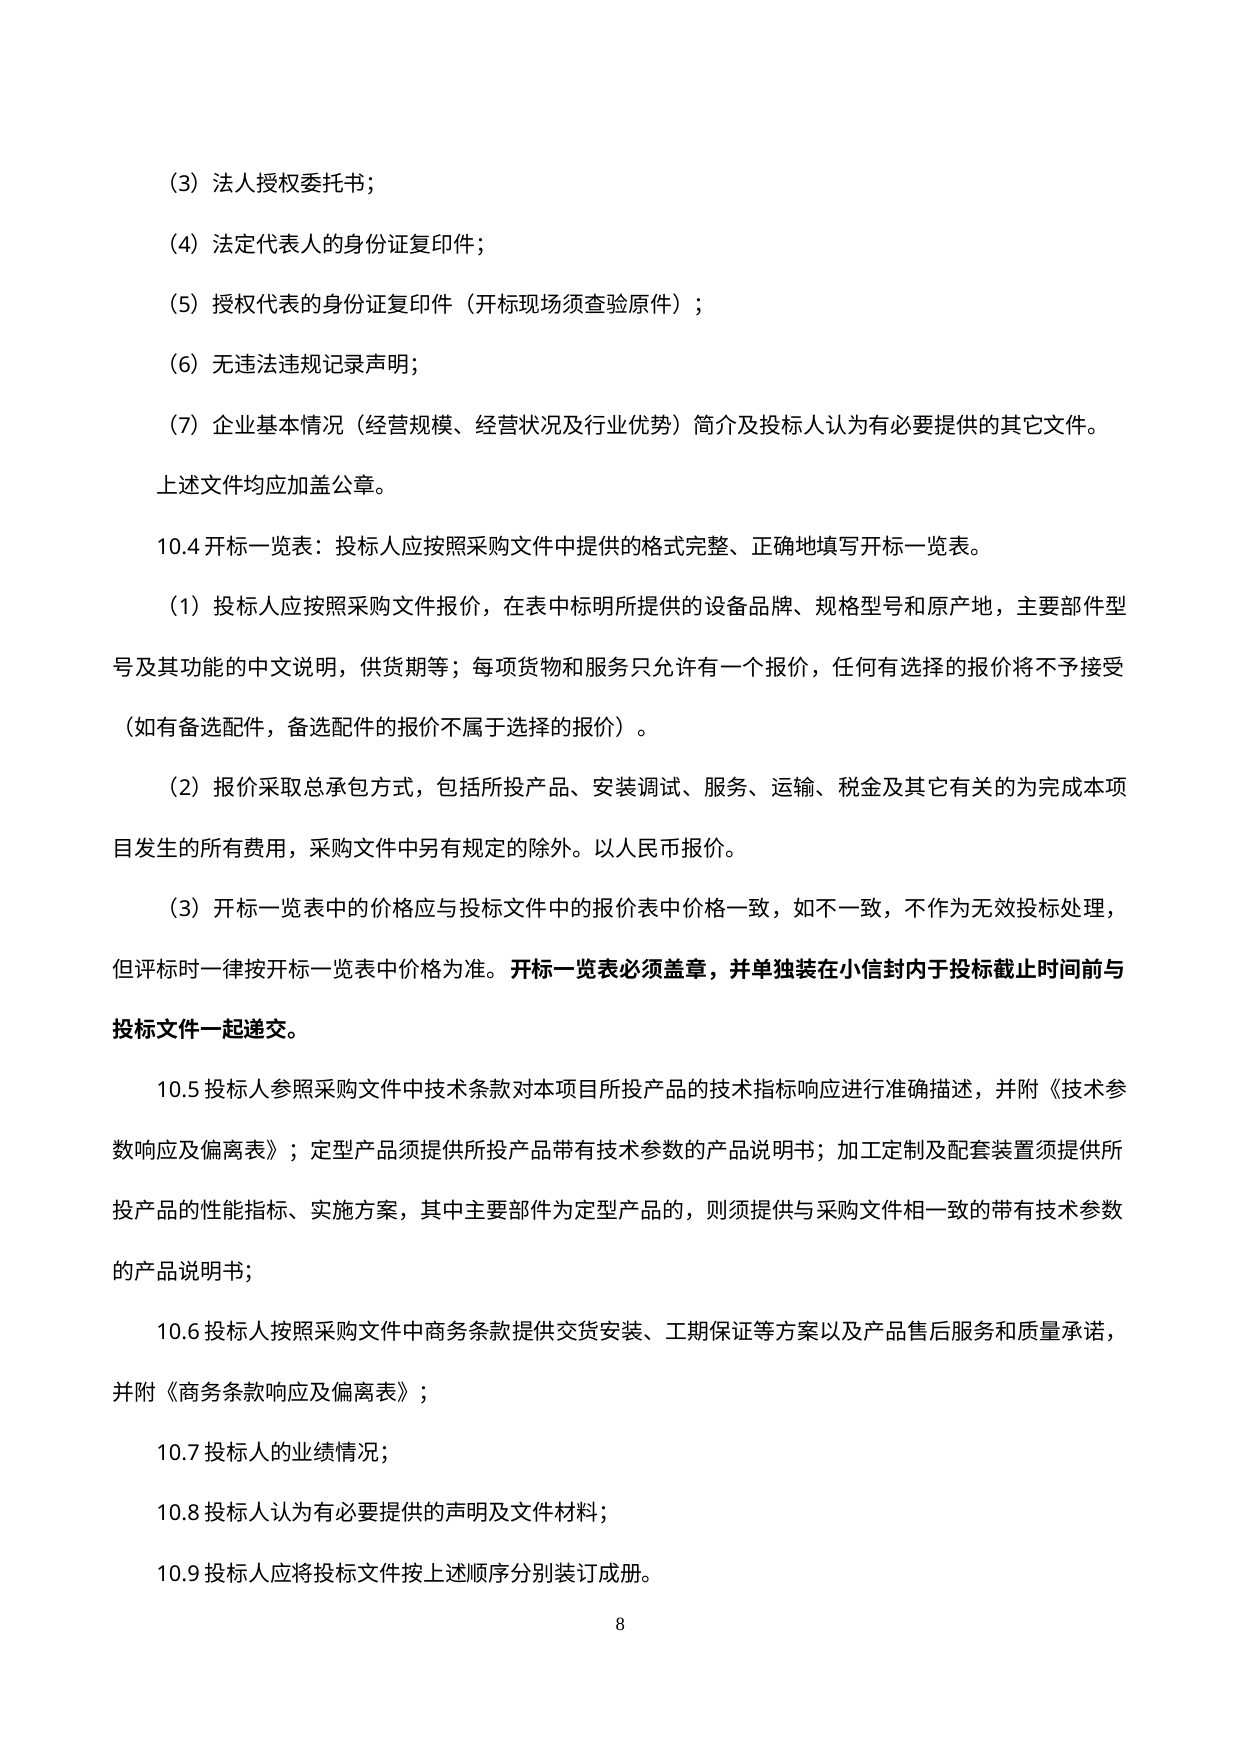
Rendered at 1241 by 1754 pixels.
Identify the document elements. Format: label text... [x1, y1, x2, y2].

text （1）投标人应按照采购文件报价，在表中标明所提供的设备品牌、规格型号和原产地，主要部件型号及其功能的中文说明，供货期等；每项货物和服务只允许有一个报价，任何有选择的报价将不予接受（如有备选配件，备选配件的报价不属于选择的报价）。 [112, 575, 1128, 756]
text 上述文件均应加盖公章。 [112, 454, 1128, 514]
text （3）开标一览表中的价格应与投标文件中的报价表中价格一致，如不一致，不作为无效投标处理，但评标时一律按开标一览表中价格为准。开标一览表必须盖章，并单独装在小信封内于投标截止时间前与投标文件一起递交。 [112, 877, 1128, 1058]
text 10.6投标人按照采购文件中商务条款提供交货安装、工期保证等方案以及产品售后服务和质量承诺，并附《商务条款响应及偏离表》； [112, 1300, 1128, 1421]
text （5）授权代表的身份证复印件（开标现场须查验原件）； [112, 273, 1128, 333]
text （3）法人授权委托书； [112, 152, 1128, 212]
text （2）报价采取总承包方式，包括所投产品、安装调试、服务、运输、税金及其它有关的为完成本项目发生的所有费用，采购文件中另有规定的除外。以人民币报价。 [112, 756, 1128, 877]
text （4）法定代表人的身份证复印件； [112, 212, 1128, 273]
text 10.7投标人的业绩情况； [112, 1421, 1128, 1481]
text 10.8投标人认为有必要提供的声明及文件材料； [112, 1481, 1128, 1542]
text 10.9投标人应将投标文件按上述顺序分别装订成册。 [112, 1542, 1128, 1602]
text 10.5投标人参照采购文件中技术条款对本项目所投产品的技术指标响应进行准确描述，并附《技术参数响应及偏离表》；定型产品须提供所投产品带有技术参数的产品说明书；加工定制及配套装置须提供所投产品的性能指标、实施方案，其中主要部件为定型产品的，则须提供与采购文件相一致的带有技术参数的产品说明书； [112, 1058, 1128, 1300]
text （6）无违法违规记录声明； [112, 333, 1128, 394]
text 10.4开标一览表：投标人应按照采购文件中提供的格式完整、正确地填写开标一览表。 [112, 514, 1128, 575]
text （7）企业基本情况（经营规模、经营状况及行业优势）简介及投标人认为有必要提供的其它文件。 [112, 394, 1128, 454]
